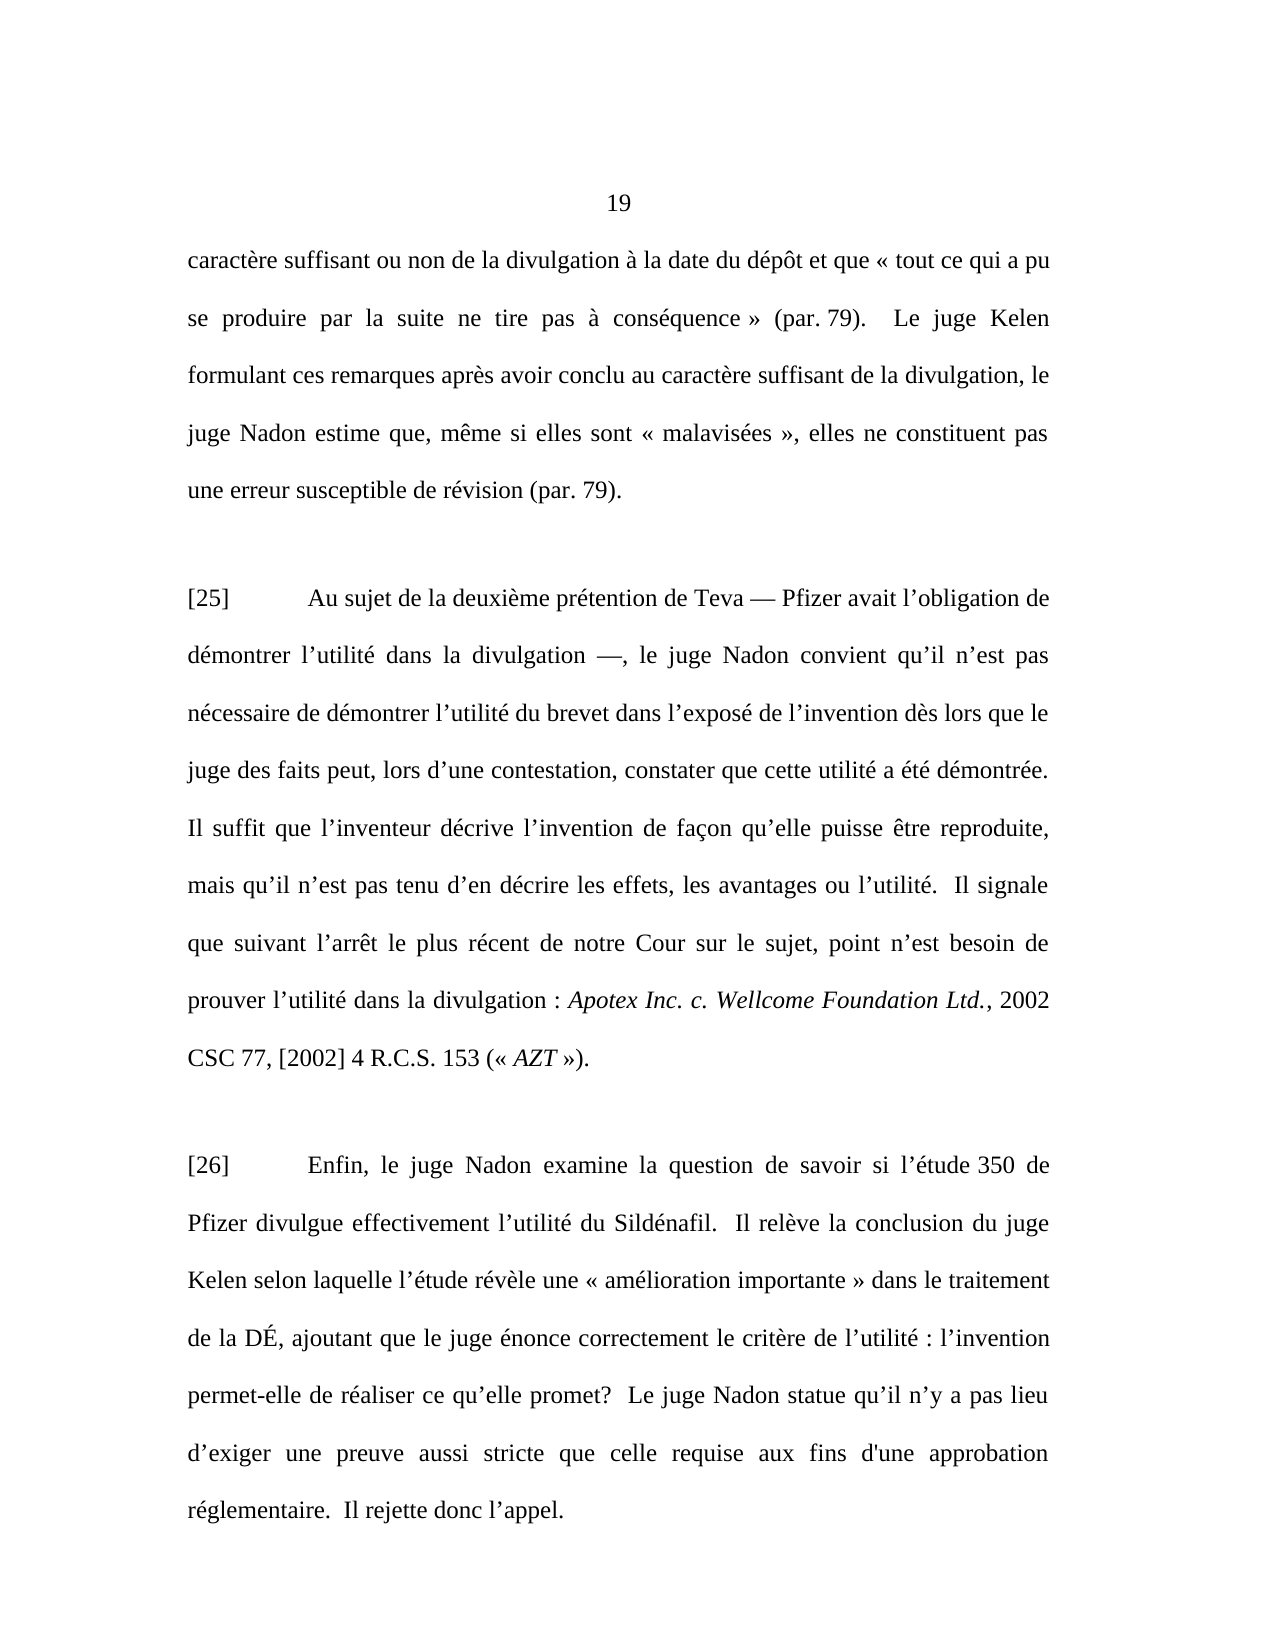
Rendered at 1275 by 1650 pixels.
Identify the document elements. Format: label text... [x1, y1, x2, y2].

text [187, 245, 1050, 504]
text Au sujet de la deuxième prétention de Teva — Pfizer avait l’obligation de démontrer l’utilité dans la divulgation —, le juge Nadon convient qu’il n’est pas nécessaire de démontrer l’utilité du brevet dans l’exposé de l’invention dès lors que le juge des faits peut, lors d’une contestation, constater que cette utilité a été démontrée. Il suffit que l’inventeur décrive l’invention de façon qu’elle puisse être reproduite, mais qu’il n’est pas tenu d’en décrire les effets, les avantages ou l’utilité. Il signale que suivant l’arrêt le plus récent de notre Cour sur le sujet, point n’est besoin de prouver l’utilité dans la divulgation : Apotex Inc. c. Wellcome Foundation Ltd., 2002 CSC 77, [2002] 4 R.C.S. 153 (« AZT »). [187, 583, 1050, 1071]
text Enfin, le juge Nadon examine la question de savoir si l’étude 350 de Pfizer divulgue effectivement l’utilité du Sildénafil. Il relève la conclusion du juge Kelen selon laquelle l’étude révèle une « amélioration importante » dans le traitement de la DÉ, ajoutant que le juge énonce correctement le critère de l’utilité : l’invention permet-elle de réaliser ce qu’elle promet? Le juge Nadon statue qu’il n’y a pas lieu d’exiger une preuve aussi stricte que celle requise aux fins d'une approbation réglementaire. Il rejette donc l’appel. [187, 1150, 1050, 1524]
